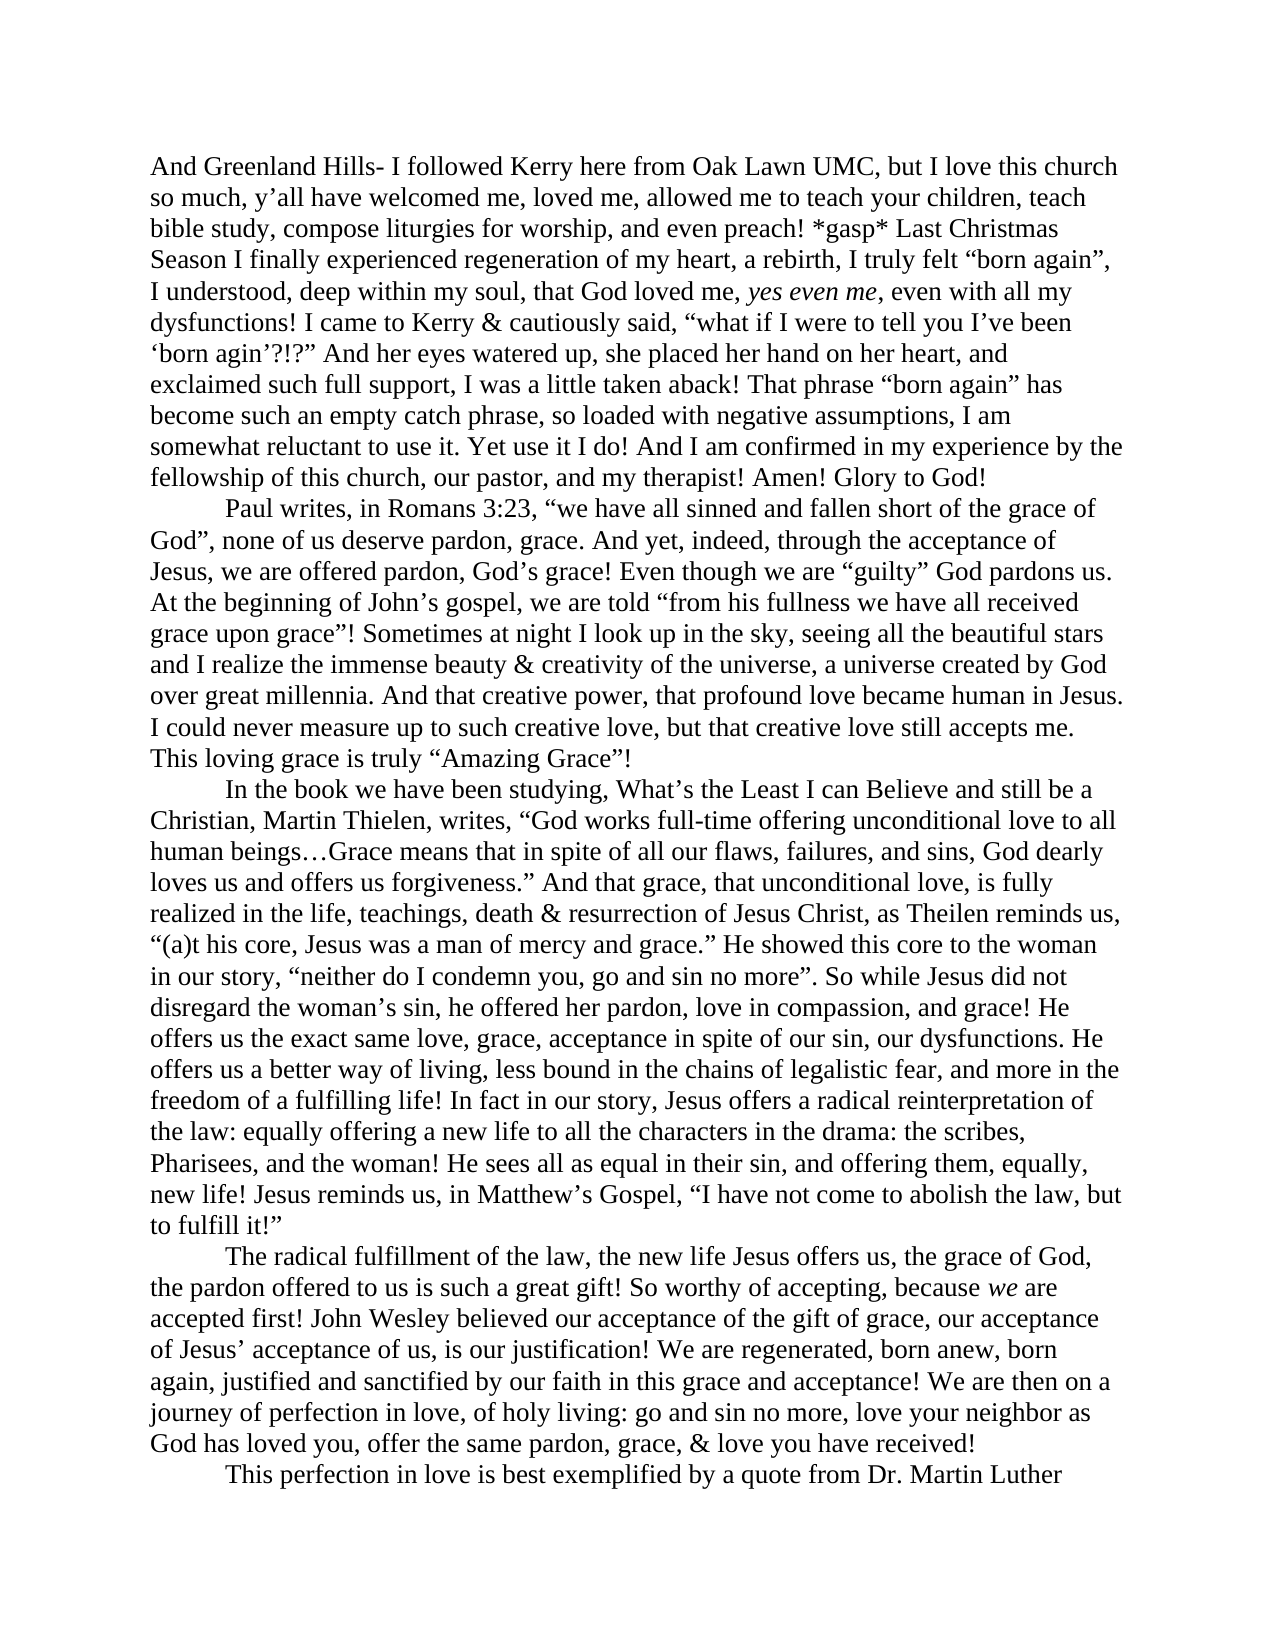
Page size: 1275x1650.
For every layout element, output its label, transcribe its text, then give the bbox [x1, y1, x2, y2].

text The radical fulfillment of the law, the new life Jesus offers us, the grace of God, the pardon offered to us is such a great gift! So worthy of accepting, because we are accepted first! John Wesley believed our acceptance of the gift of grace, our acceptance of Jesus’ acceptance of us, is our justification! We are regenerated, born anew, born again, justified and sanctified by our faith in this grace and acceptance! We are then on a journey of perfection in love, of holy living: go and sin no more, love your neighbor as God has loved you, offer the same pardon, grace, & love you have received! [150, 1240, 1125, 1458]
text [150, 150, 1125, 493]
text In the book we have been studying, What’s the Least I can Believe and still be a Christian, Martin Thielen, writes, “God works full-time offering unconditional love to all human beings…Grace means that in spite of all our flaws, failures, and sins, God dearly loves us and offers us forgiveness.” And that grace, that unconditional love, is fully realized in the life, teachings, death & resurrection of Jesus Christ, as Theilen reminds us, “(a)t his core, Jesus was a man of mercy and grace.” He showed this core to the woman in our story, “neither do I condemn you, go and sin no more”. So while Jesus did not disregard the woman’s sin, he offered her pardon, love in compassion, and grace! He offers us the exact same love, grace, acceptance in spite of our sin, our dysfunctions. He offers us a better way of living, less bound in the chains of legalistic fear, and more in the freedom of a fulfilling life! In fact in our story, Jesus offers a radical reinterpretation of the law: equally offering a new life to all the characters in the drama: the scribes, Pharisees, and the woman! He sees all as equal in their sin, and offering them, equally, new life! Jesus reminds us, in Matthew’s Gospel, “I have not come to abolish the law, but to fulfill it!” [150, 773, 1125, 1240]
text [150, 1458, 1125, 1489]
text Paul writes, in Romans 3:23, “we have all sinned and fallen short of the grace of God”, none of us deserve pardon, grace. And yet, indeed, through the acceptance of Jesus, we are offered pardon, God’s grace! Even though we are “guilty” God pardons us. At the beginning of John’s gospel, we are told “from his fullness we have all received grace upon grace”! Sometimes at night I look up in the sky, seeing all the beautiful stars and I realize the immense beauty & creativity of the universe, a universe created by God over great millennia. And that creative power, that profound love became human in Jesus. I could never measure up to such creative love, but that creative love still accepts me. This loving grace is truly “Amazing Grace”! [150, 493, 1125, 773]
